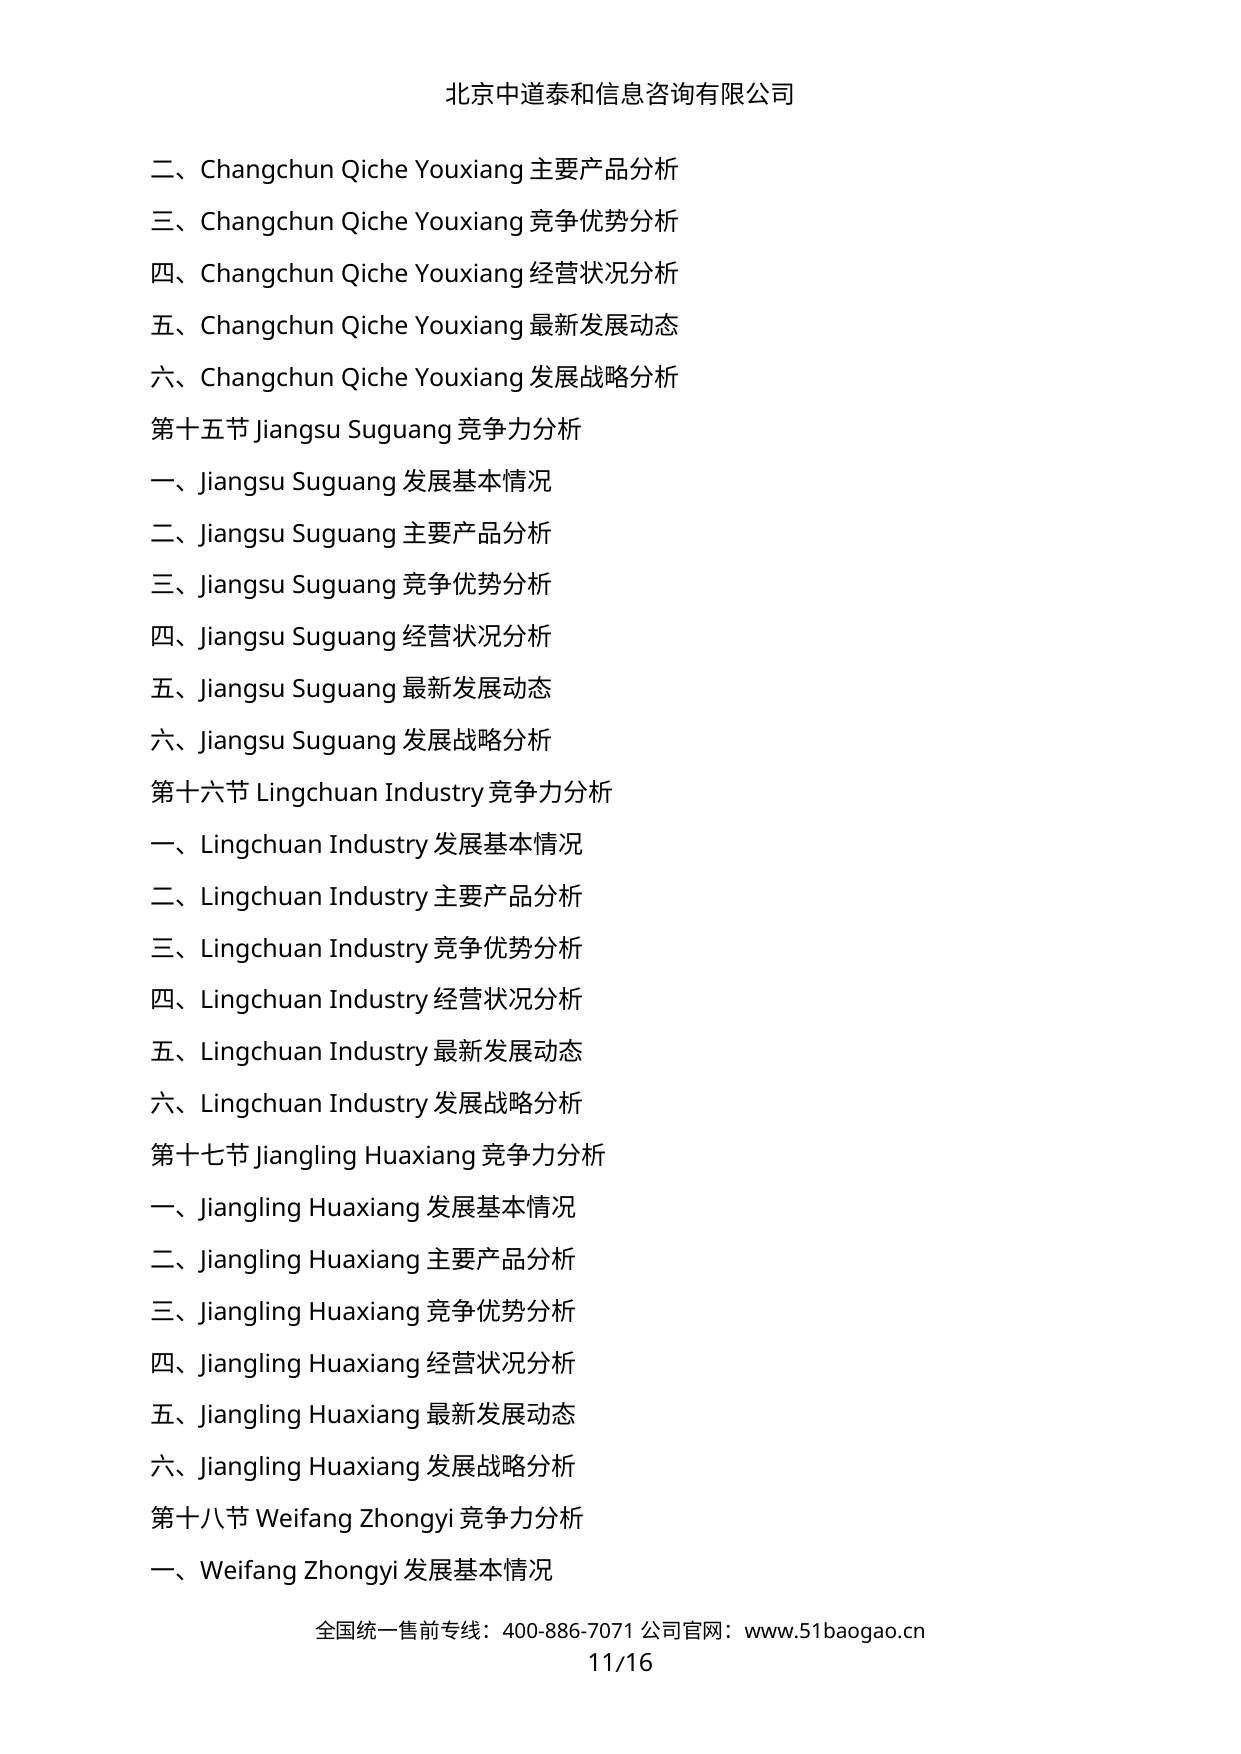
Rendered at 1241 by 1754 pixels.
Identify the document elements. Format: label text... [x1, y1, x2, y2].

text 四、Lingchuan Industry经营状况分析 [150, 980, 1090, 1016]
text 五、Jiangling Huaxiang最新发展动态 [150, 1395, 1090, 1431]
text 第十七节 Jiangling Huaxiang竞争力分析 [150, 1136, 1090, 1172]
text 二、Jiangsu Suguang主要产品分析 [150, 513, 1090, 549]
text 六、Lingchuan Industry发展战略分析 [150, 1084, 1090, 1120]
text 四、Jiangsu Suguang经营状况分析 [150, 617, 1090, 653]
text 第十八节 Weifang Zhongyi竞争力分析 [150, 1499, 1090, 1535]
text 第十五节 Jiangsu Suguang竞争力分析 [150, 409, 1090, 446]
text 六、Jiangsu Suguang发展战略分析 [150, 721, 1090, 757]
text 一、Lingchuan Industry发展基本情况 [150, 824, 1090, 861]
text 三、Jiangling Huaxiang竞争优势分析 [150, 1291, 1090, 1327]
text 四、Changchun Qiche Youxiang经营状况分析 [150, 254, 1090, 290]
text 三、Jiangsu Suguang竞争优势分析 [150, 565, 1090, 601]
text 一、Weifang Zhongyi发展基本情况 [150, 1551, 1090, 1587]
text 三、Lingchuan Industry竞争优势分析 [150, 928, 1090, 964]
text 一、Jiangsu Suguang发展基本情况 [150, 461, 1090, 497]
text 二、Jiangling Huaxiang主要产品分析 [150, 1239, 1090, 1276]
text 六、Jiangling Huaxiang发展战略分析 [150, 1447, 1090, 1483]
text 二、Lingchuan Industry主要产品分析 [150, 876, 1090, 912]
text 二、Changchun Qiche Youxiang主要产品分析 [150, 150, 1090, 186]
text 三、Changchun Qiche Youxiang竞争优势分析 [150, 202, 1090, 238]
text 五、Jiangsu Suguang最新发展动态 [150, 669, 1090, 705]
text 四、Jiangling Huaxiang经营状况分析 [150, 1343, 1090, 1379]
text 五、Lingchuan Industry最新发展动态 [150, 1032, 1090, 1068]
text 六、Changchun Qiche Youxiang发展战略分析 [150, 357, 1090, 394]
text 五、Changchun Qiche Youxiang最新发展动态 [150, 306, 1090, 342]
text 一、Jiangling Huaxiang发展基本情况 [150, 1187, 1090, 1224]
text 第十六节 Lingchuan Industry竞争力分析 [150, 772, 1090, 809]
